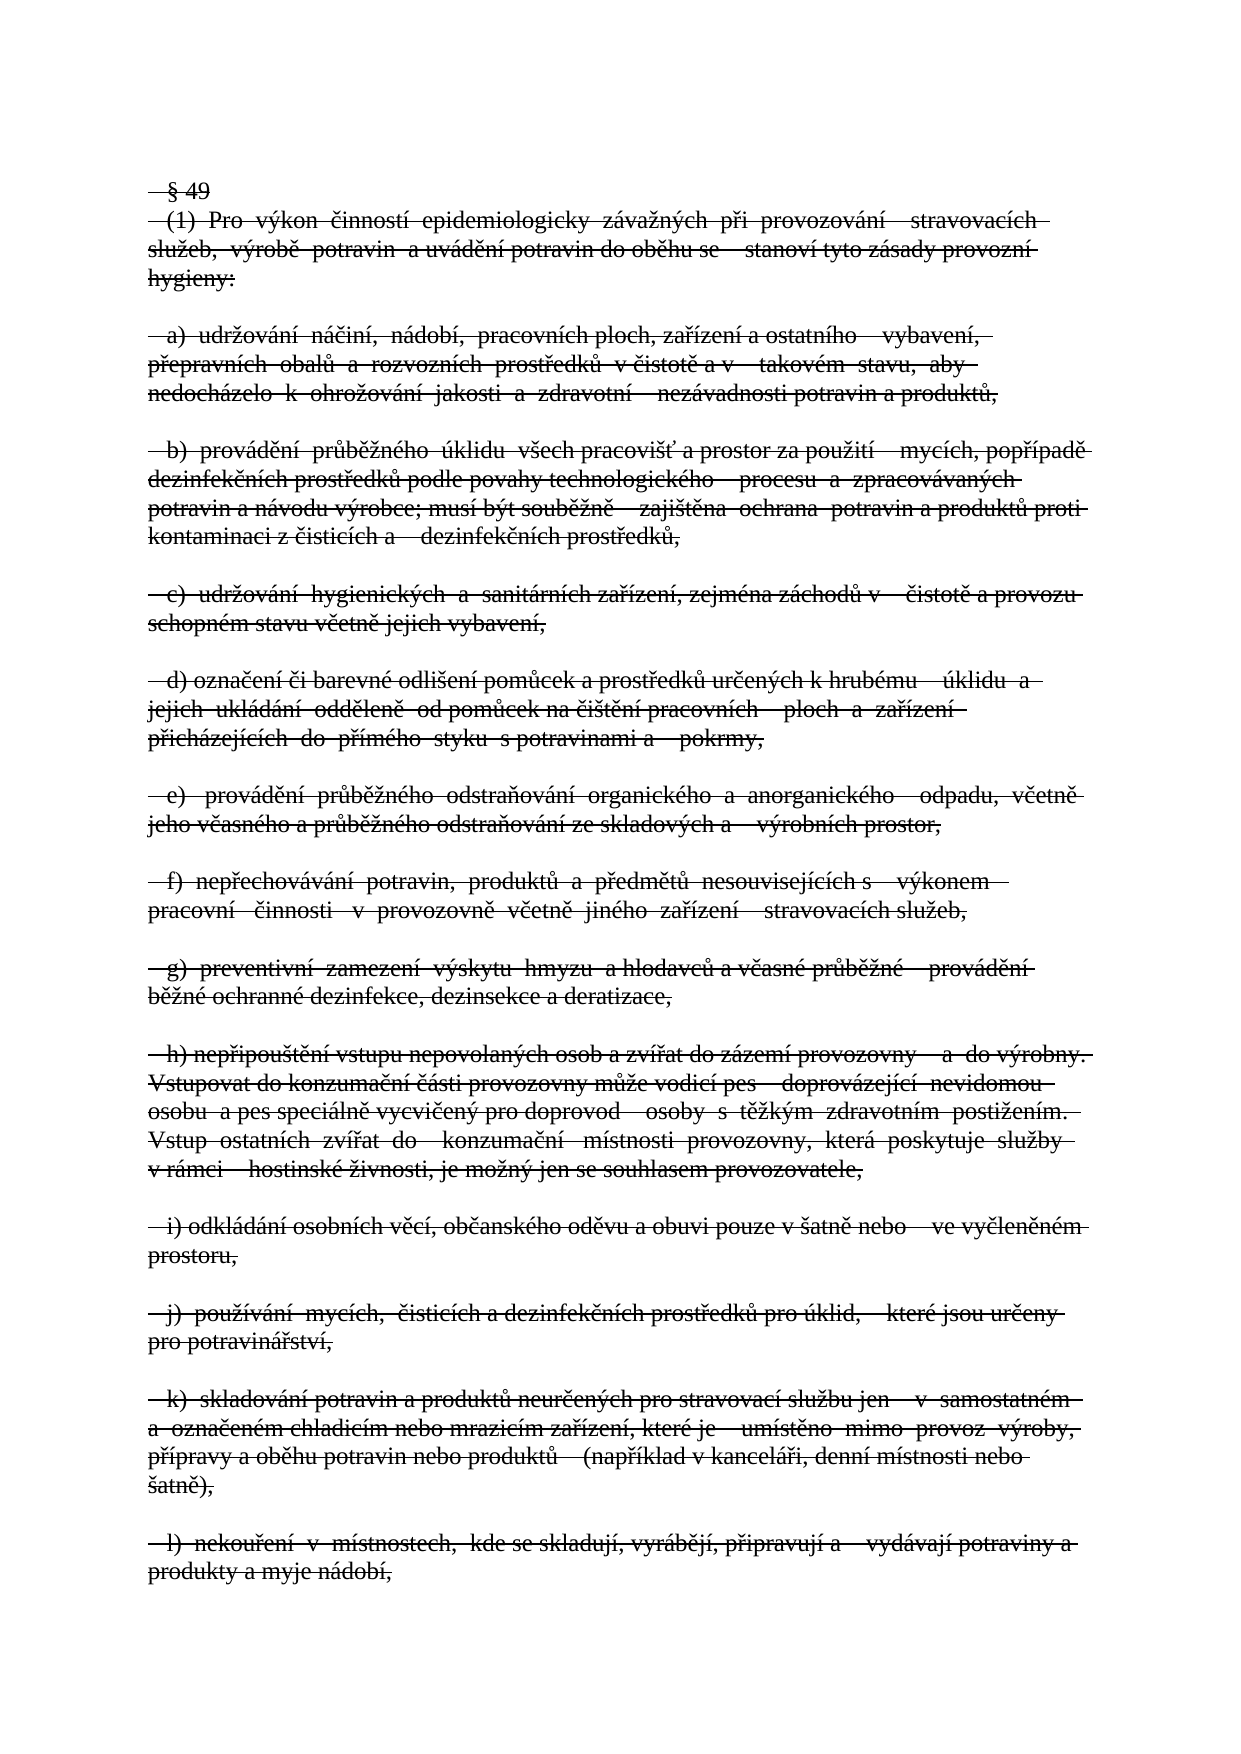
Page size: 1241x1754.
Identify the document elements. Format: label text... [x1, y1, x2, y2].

text d) označení či barevné odlišení pomůcek a prostředků určených k hrubému úklidu a jejich ukládání odděleně od pomůcek na čištění pracovních ploch a zařízení přicházejících do přímého styku s potravinami a pokrmy, [148, 665, 1093, 751]
text j) používání mycích, čisticích a dezinfekčních prostředků pro úklid, které jsou určeny pro potravinářství, [148, 1298, 1093, 1355]
text (1) Pro výkon činností epidemiologicky závažných při provozování stravovacích služeb, výrobě potravin a uvádění potravin do oběhu se stanoví tyto zásady provozní hygieny: [148, 205, 1093, 291]
text e) provádění průběžného odstraňování organického a anorganického odpadu, včetně jeho včasného a průběžného odstraňování ze skladových a výrobních prostor, [148, 780, 1093, 838]
text l) nekouření v místnostech, kde se skladují, vyrábějí, připravují a vydávají potraviny a produkty a myje nádobí, [148, 1528, 1093, 1585]
text b) provádění průběžného úklidu všech pracovišť a prostor za použití mycích, popřípadě dezinfekčních prostředků podle povahy technologického procesu a zpracovávaných potravin a návodu výrobce; musí být souběžně zajištěna ochrana potravin a produktů proti kontaminaci z čisticích a dezinfekčních prostředků, [148, 435, 1093, 550]
text k) skladování potravin a produktů neurčených pro stravovací službu jen v samostatném a označeném chladicím nebo mrazicím zařízení, které je umístěno mimo provoz výroby, přípravy a oběhu potravin nebo produktů (například v kanceláři, denní místnosti nebo šatně), [148, 1384, 1093, 1499]
text h) nepřipouštění vstupu nepovolaných osob a zvířat do zázemí provozovny a do výrobny. Vstupovat do konzumační části provozovny může vodicí pes doprovázející nevidomou osobu a pes speciálně vycvičený pro doprovod osoby s těžkým zdravotním postižením. Vstup ostatních zvířat do konzumační místnosti provozovny, která poskytuje služby v rámci hostinské živnosti, je možný jen se souhlasem provozovatele, [148, 1056, 1093, 1183]
text g) preventivní zamezení výskytu hmyzu a hlodavců a včasné průběžné provádění běžné ochranné dezinfekce, dezinsekce a deratizace, [148, 953, 1093, 1010]
text i) odkládání osobních věcí, občanského oděvu a obuvi pouze v šatně nebo ve vyčleněném prostoru, [148, 1211, 1093, 1269]
text a) udržování náčiní, nádobí, pracovních ploch, zařízení a ostatního vybavení, přepravních obalů a rozvozních prostředků v čistotě a v takovém stavu, aby nedocházelo k ohrožování jakosti a zdravotní nezávadnosti potravin a produktů, [148, 320, 1093, 406]
text § 49 [148, 176, 1093, 205]
text f) nepřechovávání potravin, produktů a předmětů nesouvisejících s výkonem pracovní činnosti v provozovně včetně jiného zařízení stravovacích služeb, [148, 866, 1093, 924]
text c) udržování hygienických a sanitárních zařízení, zejména záchodů v čistotě a provozu schopném stavu včetně jejich vybavení, [148, 579, 1093, 636]
